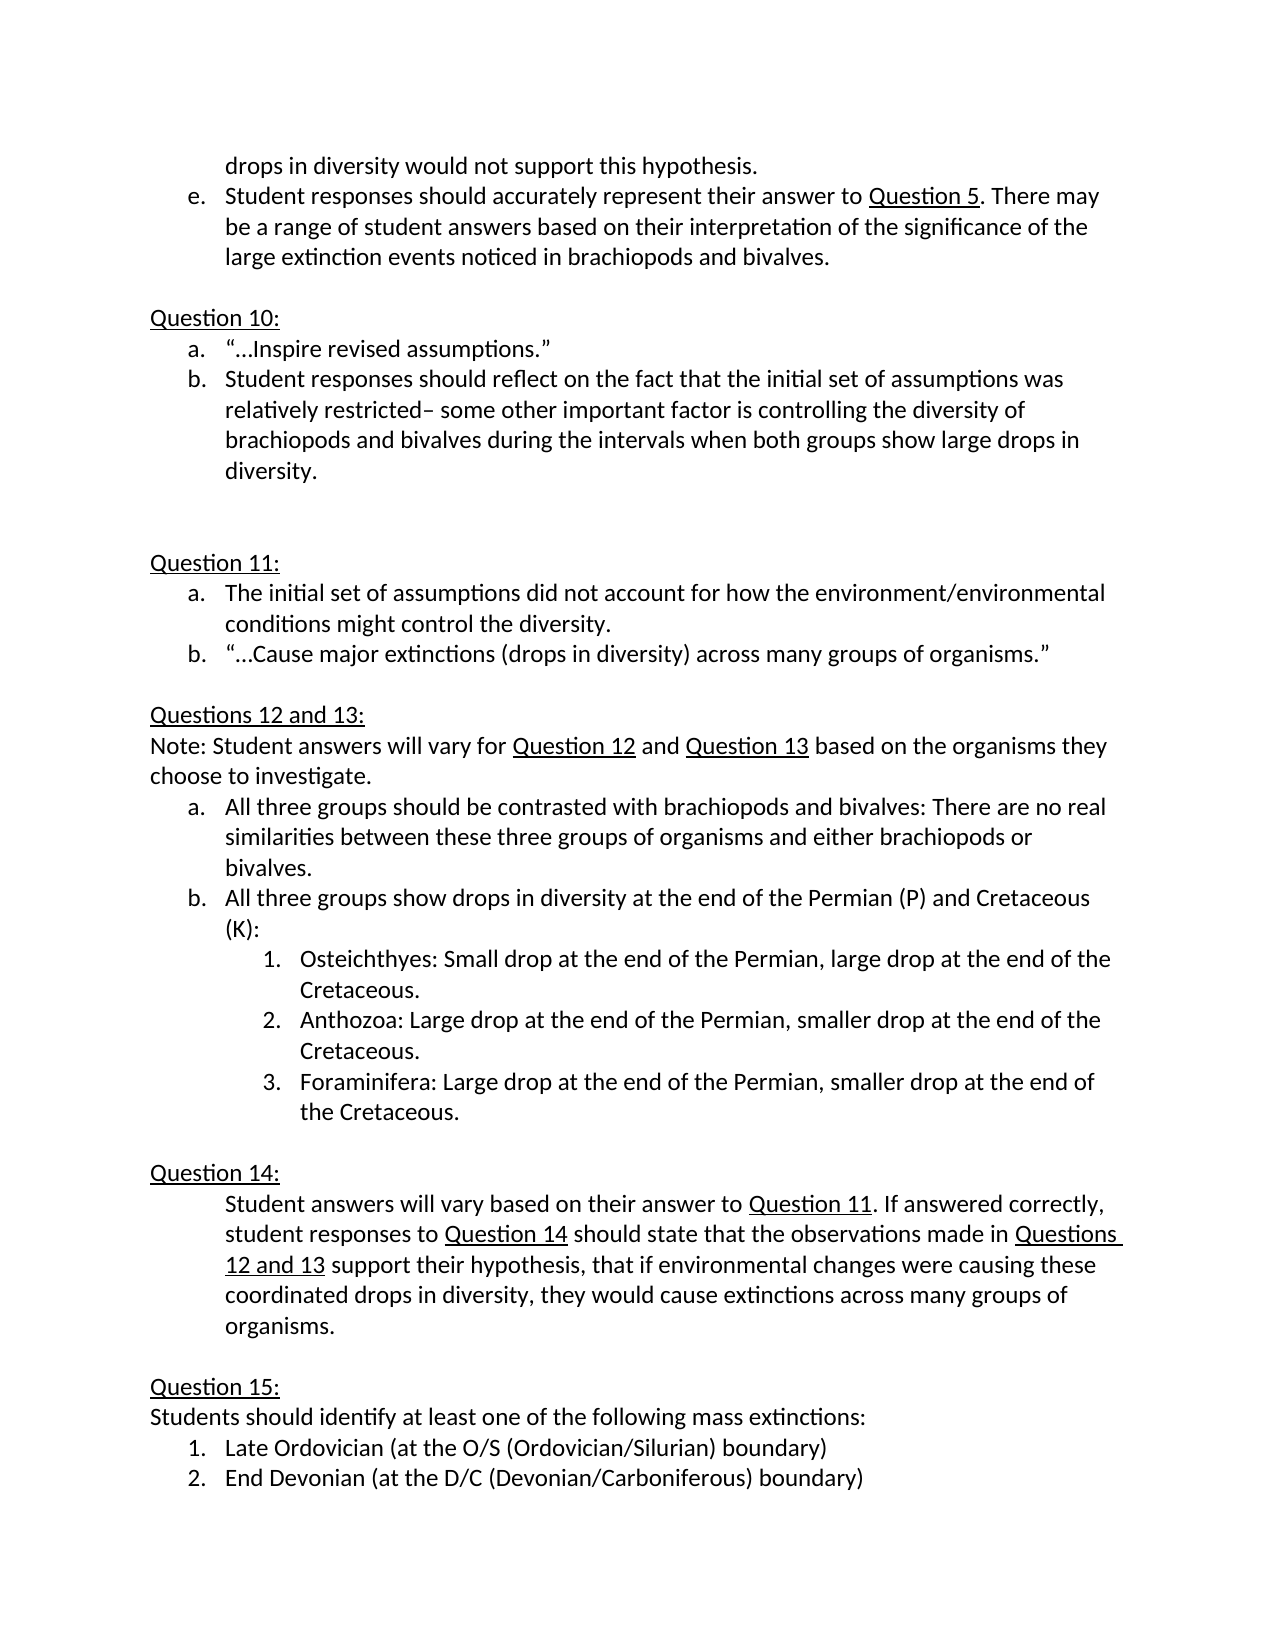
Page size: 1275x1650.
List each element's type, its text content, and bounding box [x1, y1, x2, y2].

text Questions 12 and 13: [150, 699, 1125, 730]
text Question 10: [150, 303, 1125, 333]
list Late Ordovician (at the O/S (Ordovician/Silurian) boundary) [187, 1432, 1125, 1462]
text Question 15: [150, 1371, 1125, 1401]
list Student responses should accurately represent their answer to Question 5. There may be a range of student answers based on their interpretation of the significance of the large extinction events noticed in brachiopods and bivalves. [187, 181, 1125, 272]
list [187, 150, 1125, 181]
list Student responses should reflect on the fact that the initial set of assumptions was relatively restricted– some other important factor is controlling the diversity of brachiopods and bivalves during the intervals when both groups show large drops in diversity. [187, 364, 1125, 486]
list All three groups show drops in diversity at the end of the Permian (P) and Cretaceous (K): [187, 882, 1125, 943]
text Question 11: [150, 547, 1125, 577]
list Anthozoa: Large drop at the end of the Permian, smaller drop at the end of the Cretaceous. [262, 1004, 1125, 1066]
list All three groups should be contrasted with brachiopods and bivalves: There are no real similarities between these three groups of organisms and either brachiopods or bivalves. [187, 791, 1125, 882]
list End Devonian (at the D/C (Devonian/Carboniferous) boundary) [187, 1462, 1125, 1493]
text Student answers will vary based on their answer to Question 11. If answered correctly, student responses to Question 14 should state that the observations made in Questions 12 and 13 support their hypothesis, that if environmental changes were causing these coordinated drops in diversity, they would cause extinctions across many groups of organisms. [225, 1188, 1125, 1340]
list The initial set of assumptions did not account for how the environment/environmental conditions might control the diversity. [187, 577, 1125, 638]
list “…Cause major extinctions (drops in diversity) across many groups of organisms.” [187, 638, 1125, 669]
list “…Inspire revised assumptions.” [187, 333, 1125, 364]
list Foraminifera: Large drop at the end of the Permian, smaller drop at the end of the Cretaceous. [262, 1066, 1125, 1127]
text Students should identify at least one of the following mass extinctions: [150, 1401, 1125, 1432]
text Question 14: [150, 1157, 1125, 1188]
list Osteichthyes: Small drop at the end of the Permian, large drop at the end of the Cretaceous. [262, 943, 1125, 1004]
text Note: Student answers will vary for Question 12 and Question 13 based on the organisms they choose to investigate. [150, 730, 1125, 791]
